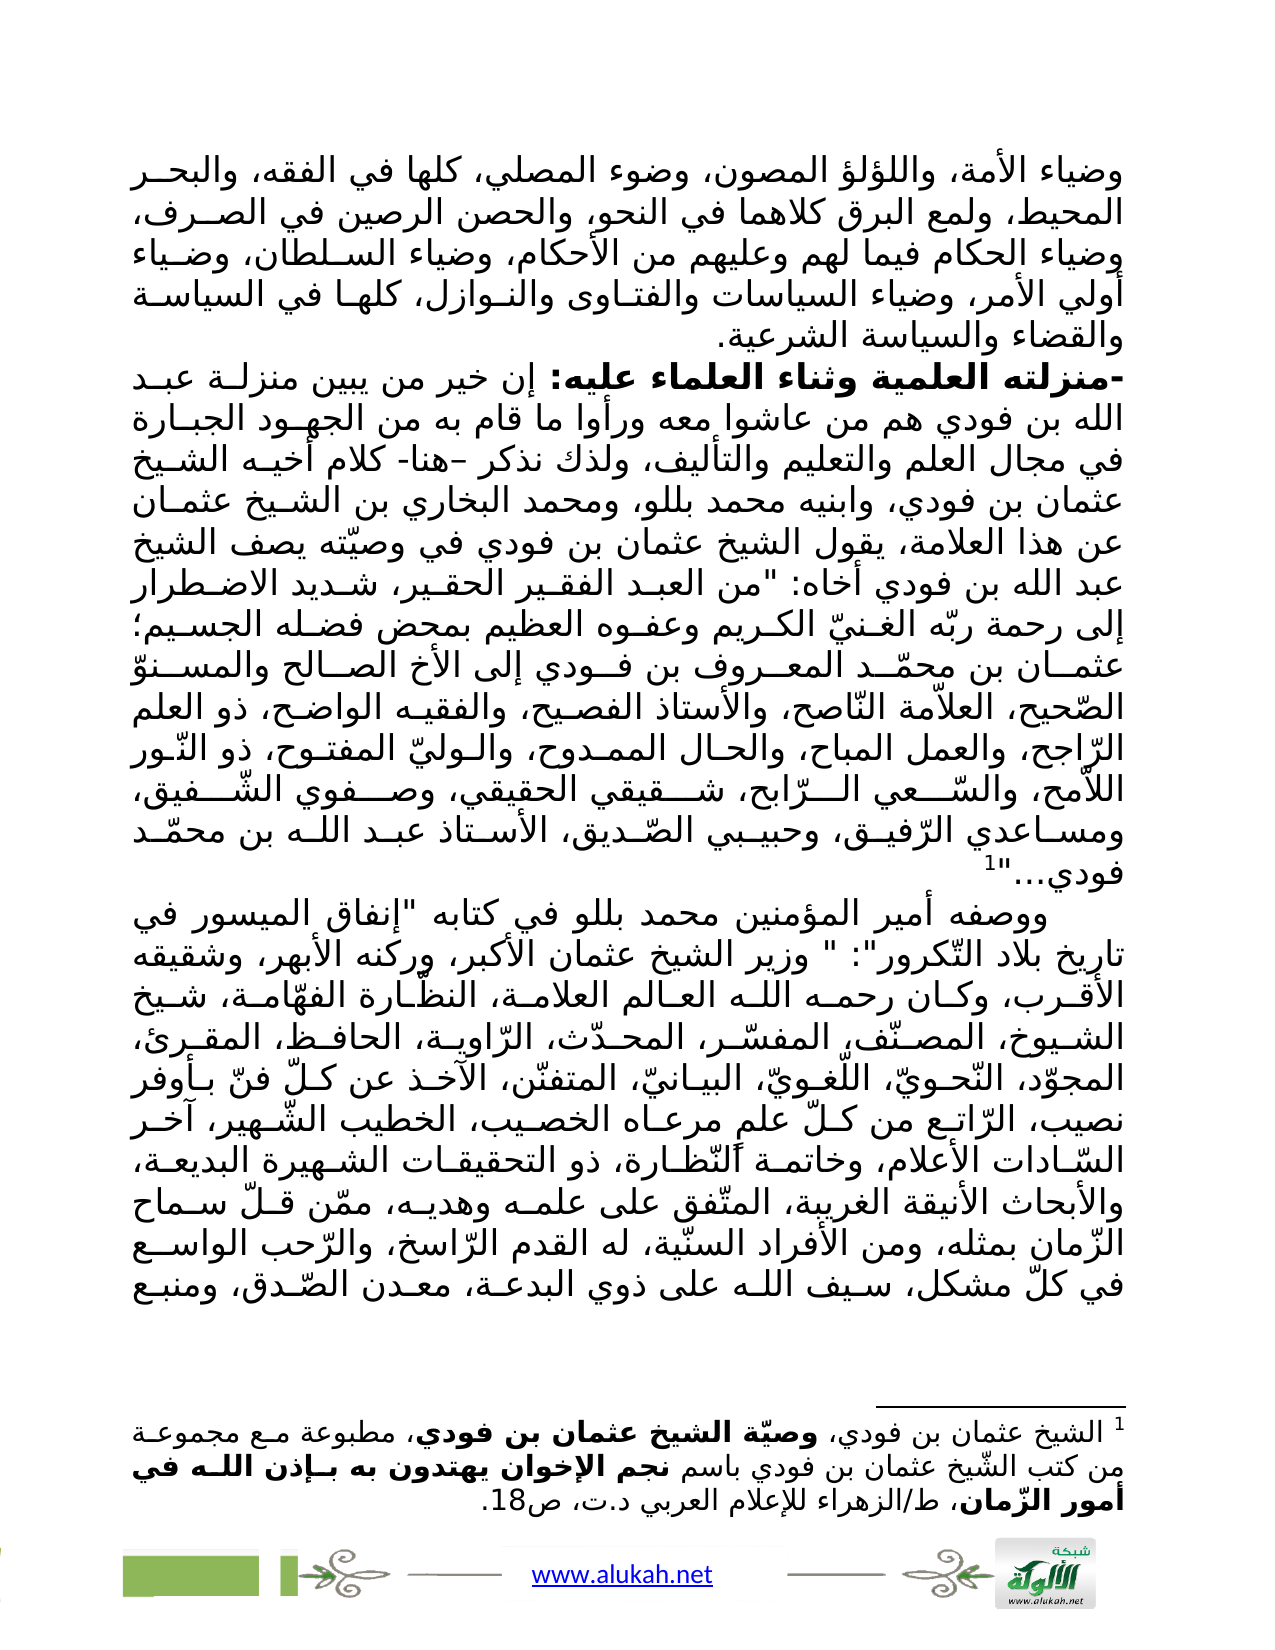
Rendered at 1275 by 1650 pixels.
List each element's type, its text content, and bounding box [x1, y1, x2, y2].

text -منزلته العلمية وثناء العلماء عليه: إن خير من يبين منزلة عبد الله بن فودي هم من عاشوا معه ورأوا ما قام به من الجهود الجبارة في مجال العلم والتعليم والتأليف، ولذك نذكر –هنا- كلام أخيه الشيخ عثمان بن فودي، وابنيه محمد بللو، ومحمد البخاري بن الشيخ عثمان عن هذا العلامة، يقول الشيخ عثمان بن فودي في وصيّته يصف الشيخ عبد الله بن فودي أخاه: "من العبد الفقير الحقير، شديد الاضطرار إلى رحمة ربّه الغنيّ الكريم وعفوه العظيم بمحض فضله الجسيم؛ عثمان بن محمّد المعروف بن فودي إلى الأخ الصالح والمسنوّ الصّحيح، العلاّمة النّاصح، والأستاذ الفصيح، والفقيه الواضح، ذو العلم الرّاجح، والعمل المباح، والحال الممدوح، والوليّ المفتوح، ذو النّور اللاّمح، والسّعي الرّابح، شقيقي الحقيقي، وصفوي الشّفيق، ومساعدي الرّفيق، وحبيبي الصّديق، الأستاذ عبد الله بن محمّد فودي..." [131, 356, 1125, 892]
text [131, 892, 1125, 1305]
picture [121, 1534, 1097, 1616]
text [131, 150, 1125, 356]
